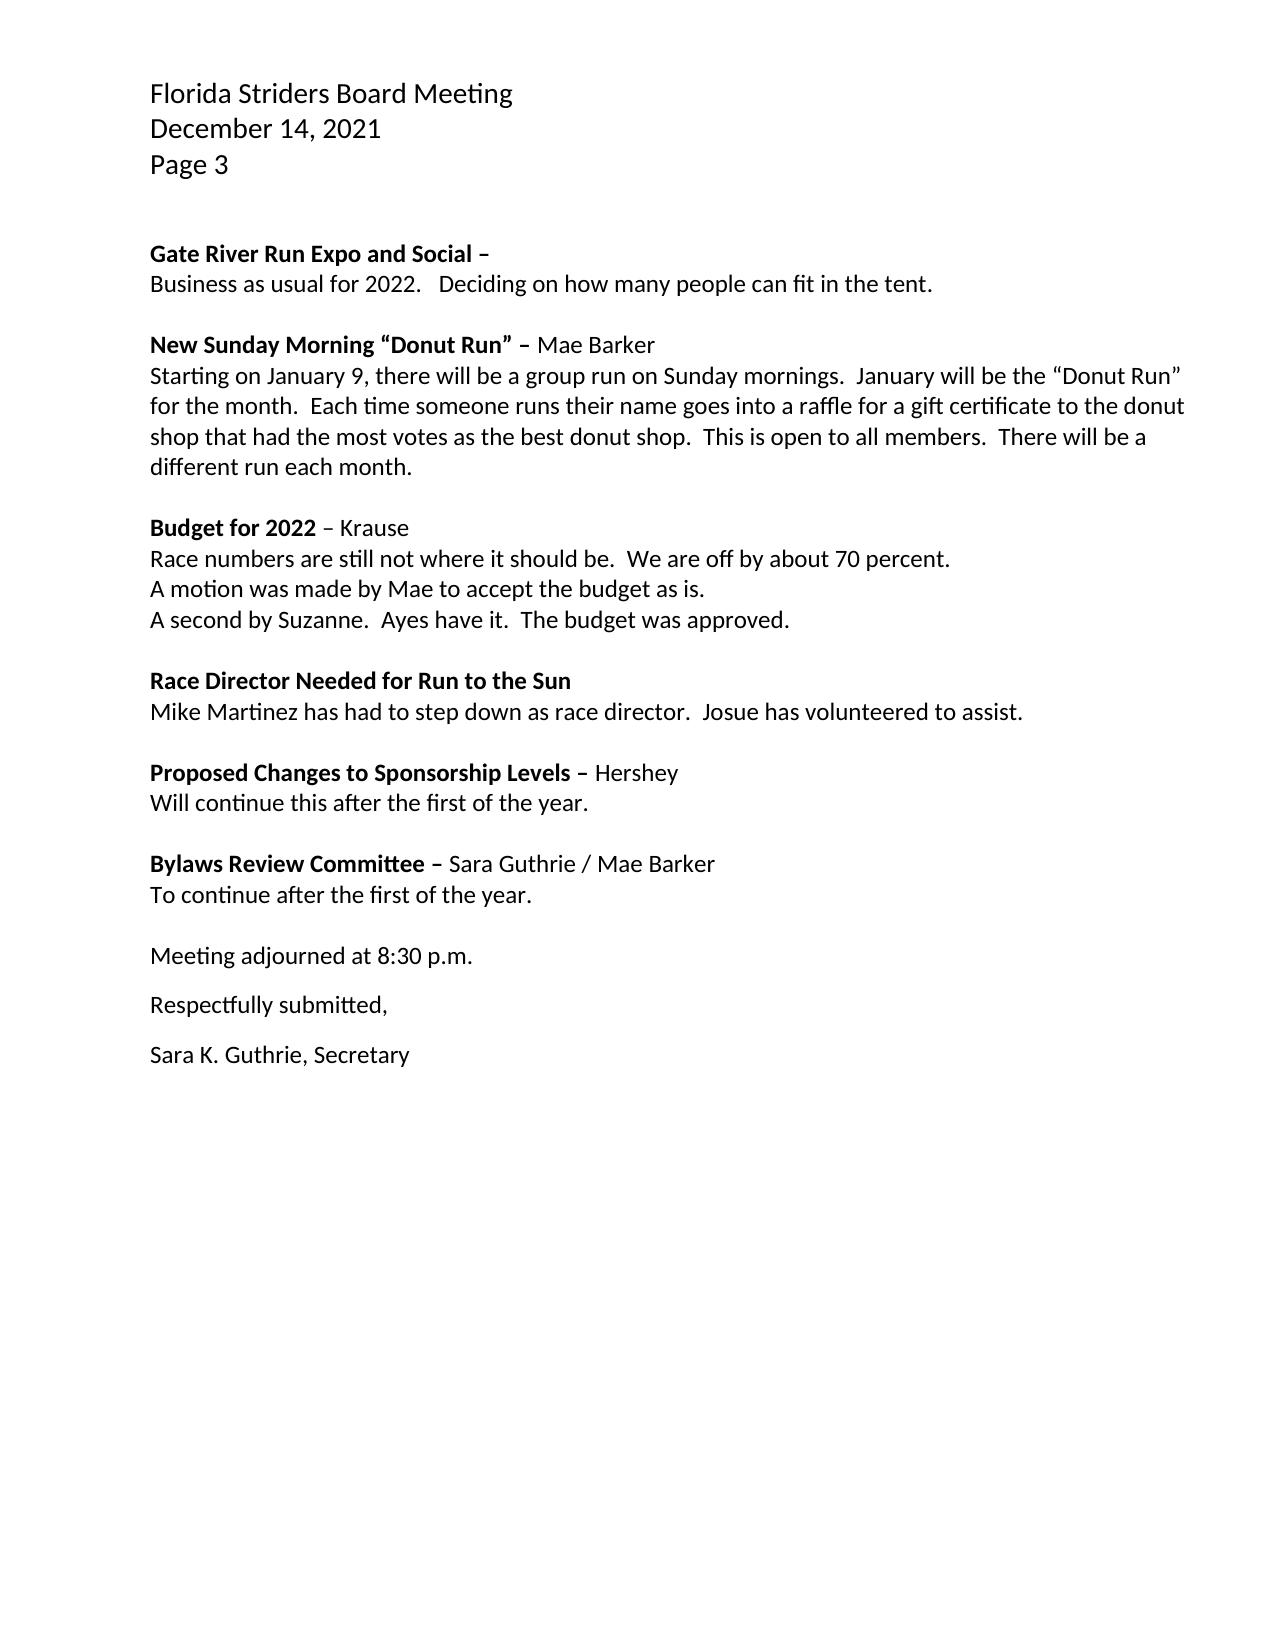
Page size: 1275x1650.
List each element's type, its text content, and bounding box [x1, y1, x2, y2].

text December 14, 2021 [150, 111, 1200, 146]
text Proposed Changes to Sponsorship Levels – Hershey [150, 757, 1200, 787]
text Gate River Run Expo and Social – [150, 238, 1200, 268]
text Race Director Needed for Run to the Sun [150, 665, 1200, 696]
text Will continue this after the first of the year. [150, 787, 1200, 818]
text A motion was made by Mae to accept the budget as is. [150, 574, 1200, 604]
text To continue after the first of the year. [150, 879, 1200, 909]
text A second by Suzanne. Ayes have it. The budget was approved. [150, 604, 1200, 635]
text Business as usual for 2022. Deciding on how many people can fit in the tent. [150, 268, 1200, 299]
text Bylaws Review Committee – Sara Guthrie / Mae Barker [150, 848, 1200, 879]
text Meeting adjourned at 8:30 p.m. [150, 940, 1200, 970]
text Race numbers are still not where it should be. We are off by about 70 percent. [150, 543, 1200, 574]
text Sara K. Guthrie, Secretary [150, 1039, 1200, 1069]
text Budget for 2022 – Krause [150, 513, 1200, 543]
text Florida Striders Board Meeting [150, 75, 1200, 111]
text Page 3 [150, 146, 1200, 182]
text Respectfully submitted, [150, 989, 1200, 1020]
text Mike Martinez has had to step down as race director. Josue has volunteered to assist. [150, 696, 1200, 726]
text Starting on January 9, there will be a group run on Sunday mornings. January will be the “Donut Run” for the month. Each time someone runs their name goes into a raffle for a gift certificate to the donut shop that had the most votes as the best donut shop. This is open to all members. There will be a different run each month. [150, 360, 1200, 482]
text New Sunday Morning “Donut Run” – Mae Barker [150, 329, 1200, 360]
